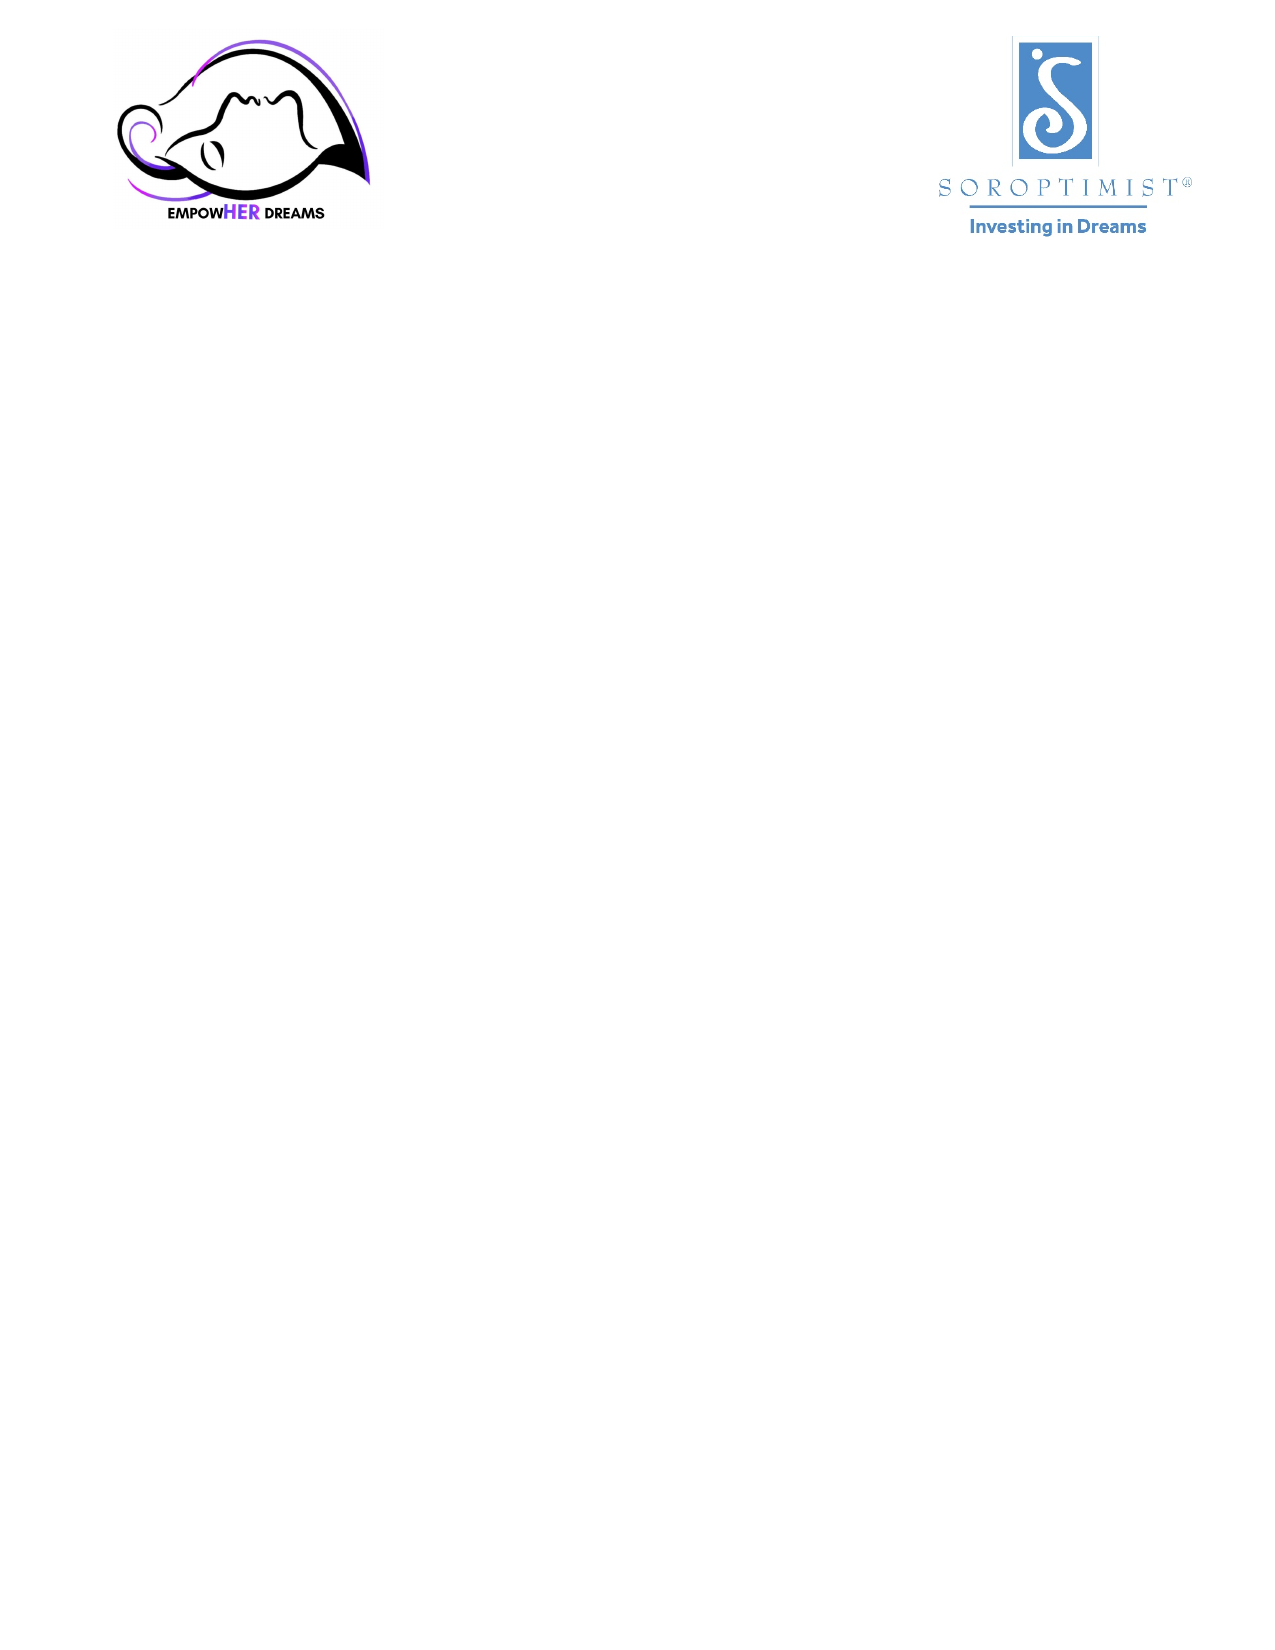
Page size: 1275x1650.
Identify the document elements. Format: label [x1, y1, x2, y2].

picture [939, 36, 1192, 237]
picture [112, 28, 384, 230]
